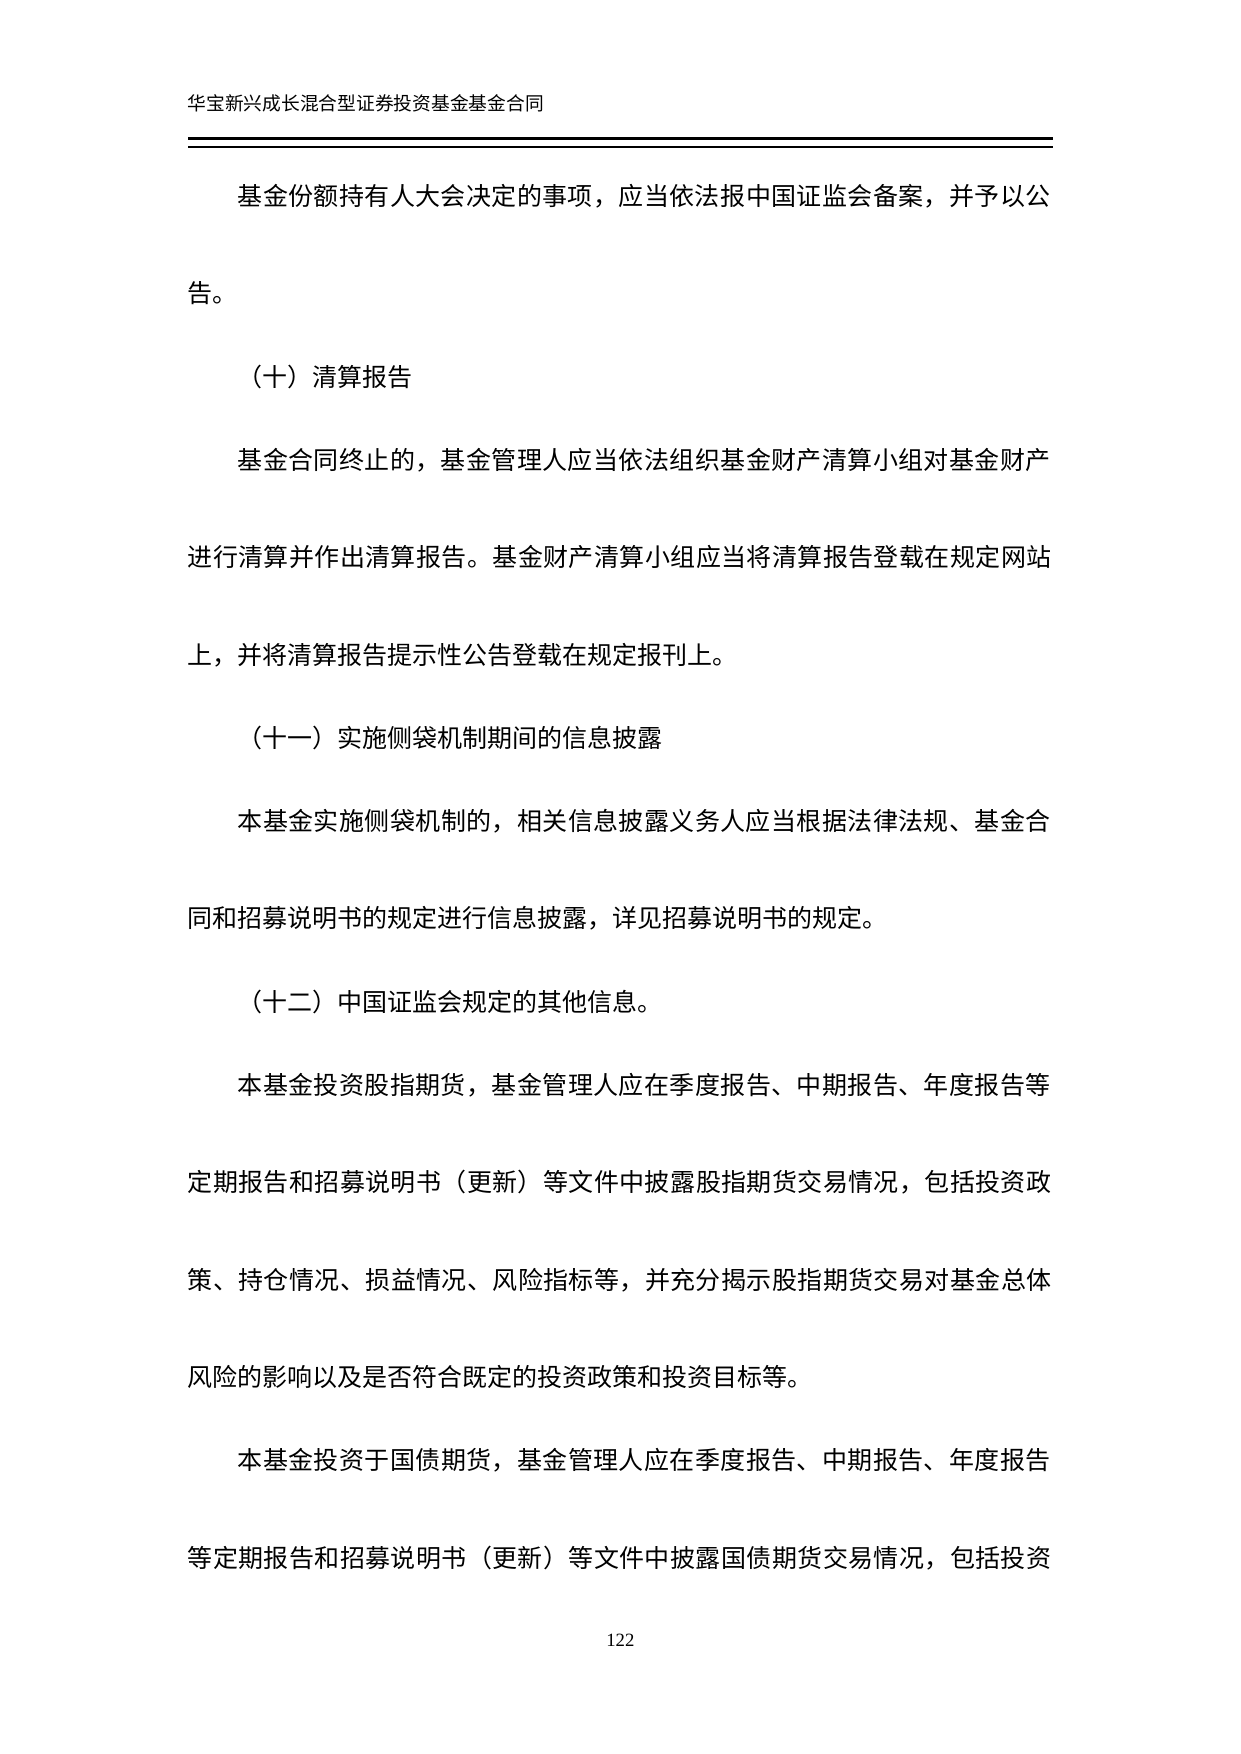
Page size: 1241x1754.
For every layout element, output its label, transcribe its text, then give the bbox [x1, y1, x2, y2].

text （十一）实施侧袋机制期间的信息披露 [187, 704, 1053, 769]
text 基金份额持有人大会决定的事项，应当依法报中国证监会备案，并予以公告。 [187, 162, 1053, 324]
text （十）清算报告 [187, 343, 1053, 408]
text （十二）中国证监会规定的其他信息。 [187, 968, 1053, 1033]
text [187, 1426, 1053, 1589]
text 本基金投资股指期货，基金管理人应在季度报告、中期报告、年度报告等定期报告和招募说明书（更新）等文件中披露股指期货交易情况，包括投资政策、持仓情况、损益情况、风险指标等，并充分揭示股指期货交易对基金总体风险的影响以及是否符合既定的投资政策和投资目标等。 [187, 1051, 1053, 1408]
text 本基金实施侧袋机制的，相关信息披露义务人应当根据法律法规、基金合同和招募说明书的规定进行信息披露，详见招募说明书的规定。 [187, 787, 1053, 949]
text 基金合同终止的，基金管理人应当依法组织基金财产清算小组对基金财产进行清算并作出清算报告。基金财产清算小组应当将清算报告登载在规定网站上，并将清算报告提示性公告登载在规定报刊上。 [187, 426, 1053, 686]
